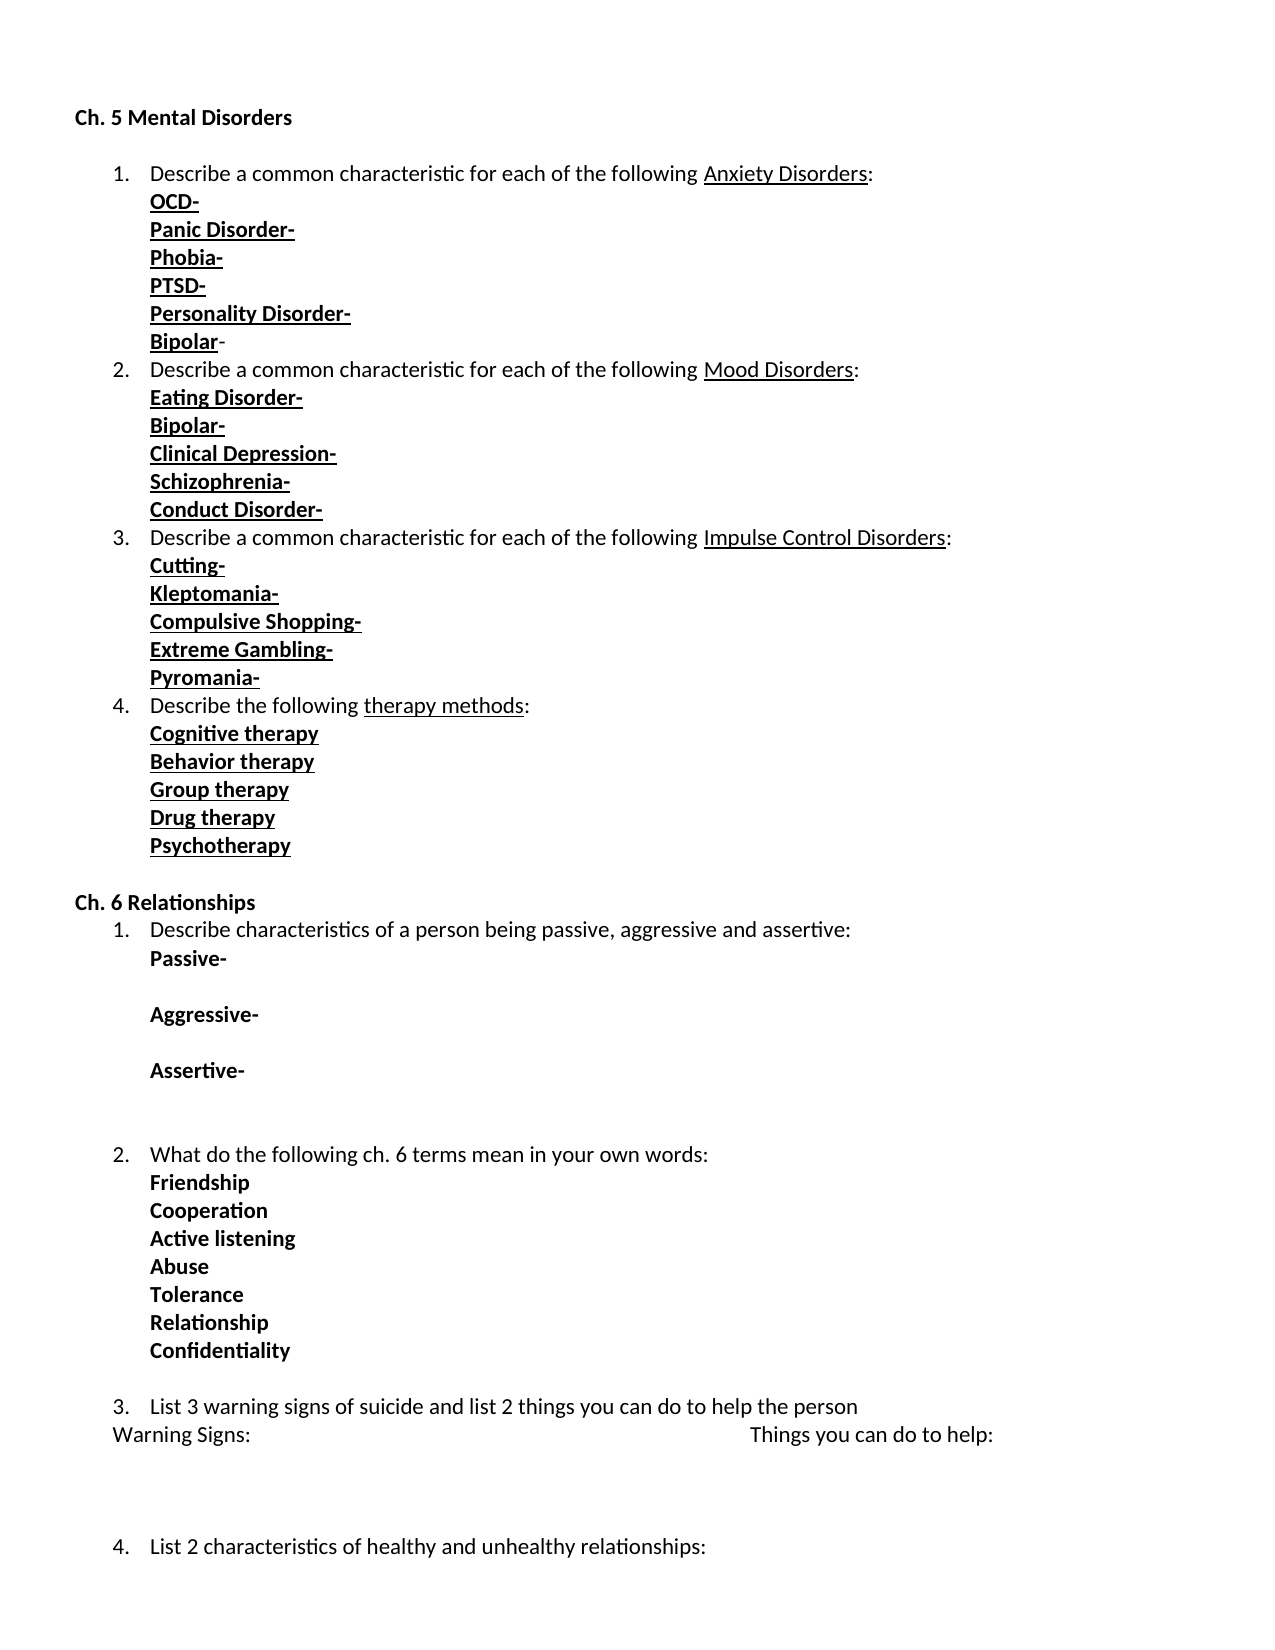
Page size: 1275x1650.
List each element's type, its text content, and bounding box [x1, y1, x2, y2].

text Bipolar- [150, 327, 1200, 355]
text Eating Disorder- [150, 383, 1200, 411]
text Extreme Gambling- [150, 635, 1200, 663]
text PTSD- [150, 271, 1200, 299]
text Pyromania- [150, 663, 1200, 691]
list List 2 characteristics of healthy and unhealthy relationships: [112, 1532, 1200, 1560]
text Bipolar- [150, 411, 1200, 439]
text Personality Disorder- [150, 299, 1200, 327]
text Friendship [150, 1168, 1200, 1196]
text Schizophrenia- [150, 467, 1200, 495]
list What do the following ch. 6 terms mean in your own words: [112, 1140, 1200, 1168]
list Describe a common characteristic for each of the following Anxiety Disorders: [112, 159, 1200, 187]
text Behavior therapy [150, 747, 1200, 776]
text Phobia- [150, 243, 1200, 271]
text Cooperation [150, 1196, 1200, 1224]
text Aggressive- [150, 1000, 1200, 1028]
text Panic Disorder- [150, 215, 1200, 243]
text Conduct Disorder- [150, 495, 1200, 523]
text Abuse [150, 1252, 1200, 1280]
text Passive- [150, 944, 1200, 972]
text Compulsive Shopping- [150, 607, 1200, 635]
list Describe a common characteristic for each of the following Mood Disorders: [112, 355, 1200, 383]
text Psychotherapy [150, 832, 1200, 859]
text Ch. 5 Mental Disorders [75, 103, 1200, 131]
text Active listening [150, 1224, 1200, 1252]
text Cutting- [150, 551, 1200, 579]
list List 3 warning signs of suicide and list 2 things you can do to help the person [112, 1392, 1200, 1420]
text Confidentiality [150, 1336, 1200, 1364]
text Group therapy [150, 776, 1200, 803]
list Describe characteristics of a person being passive, aggressive and assertive: [112, 916, 1200, 944]
text Assertive- [150, 1056, 1200, 1084]
text Cognitive therapy [150, 719, 1200, 747]
text Ch. 6 Relationships [75, 888, 1200, 916]
list Describe the following therapy methods: [112, 691, 1200, 719]
text OCD- [150, 187, 1200, 215]
text Relationship [150, 1308, 1200, 1336]
text Kleptomania- [150, 579, 1200, 607]
text Clinical Depression- [150, 439, 1200, 467]
text Drug therapy [150, 803, 1200, 832]
text Tolerance [150, 1280, 1200, 1308]
text Warning Signs: Things you can do to help: [112, 1420, 1200, 1448]
list Describe a common characteristic for each of the following Impulse Control Disorders: [112, 523, 1200, 551]
